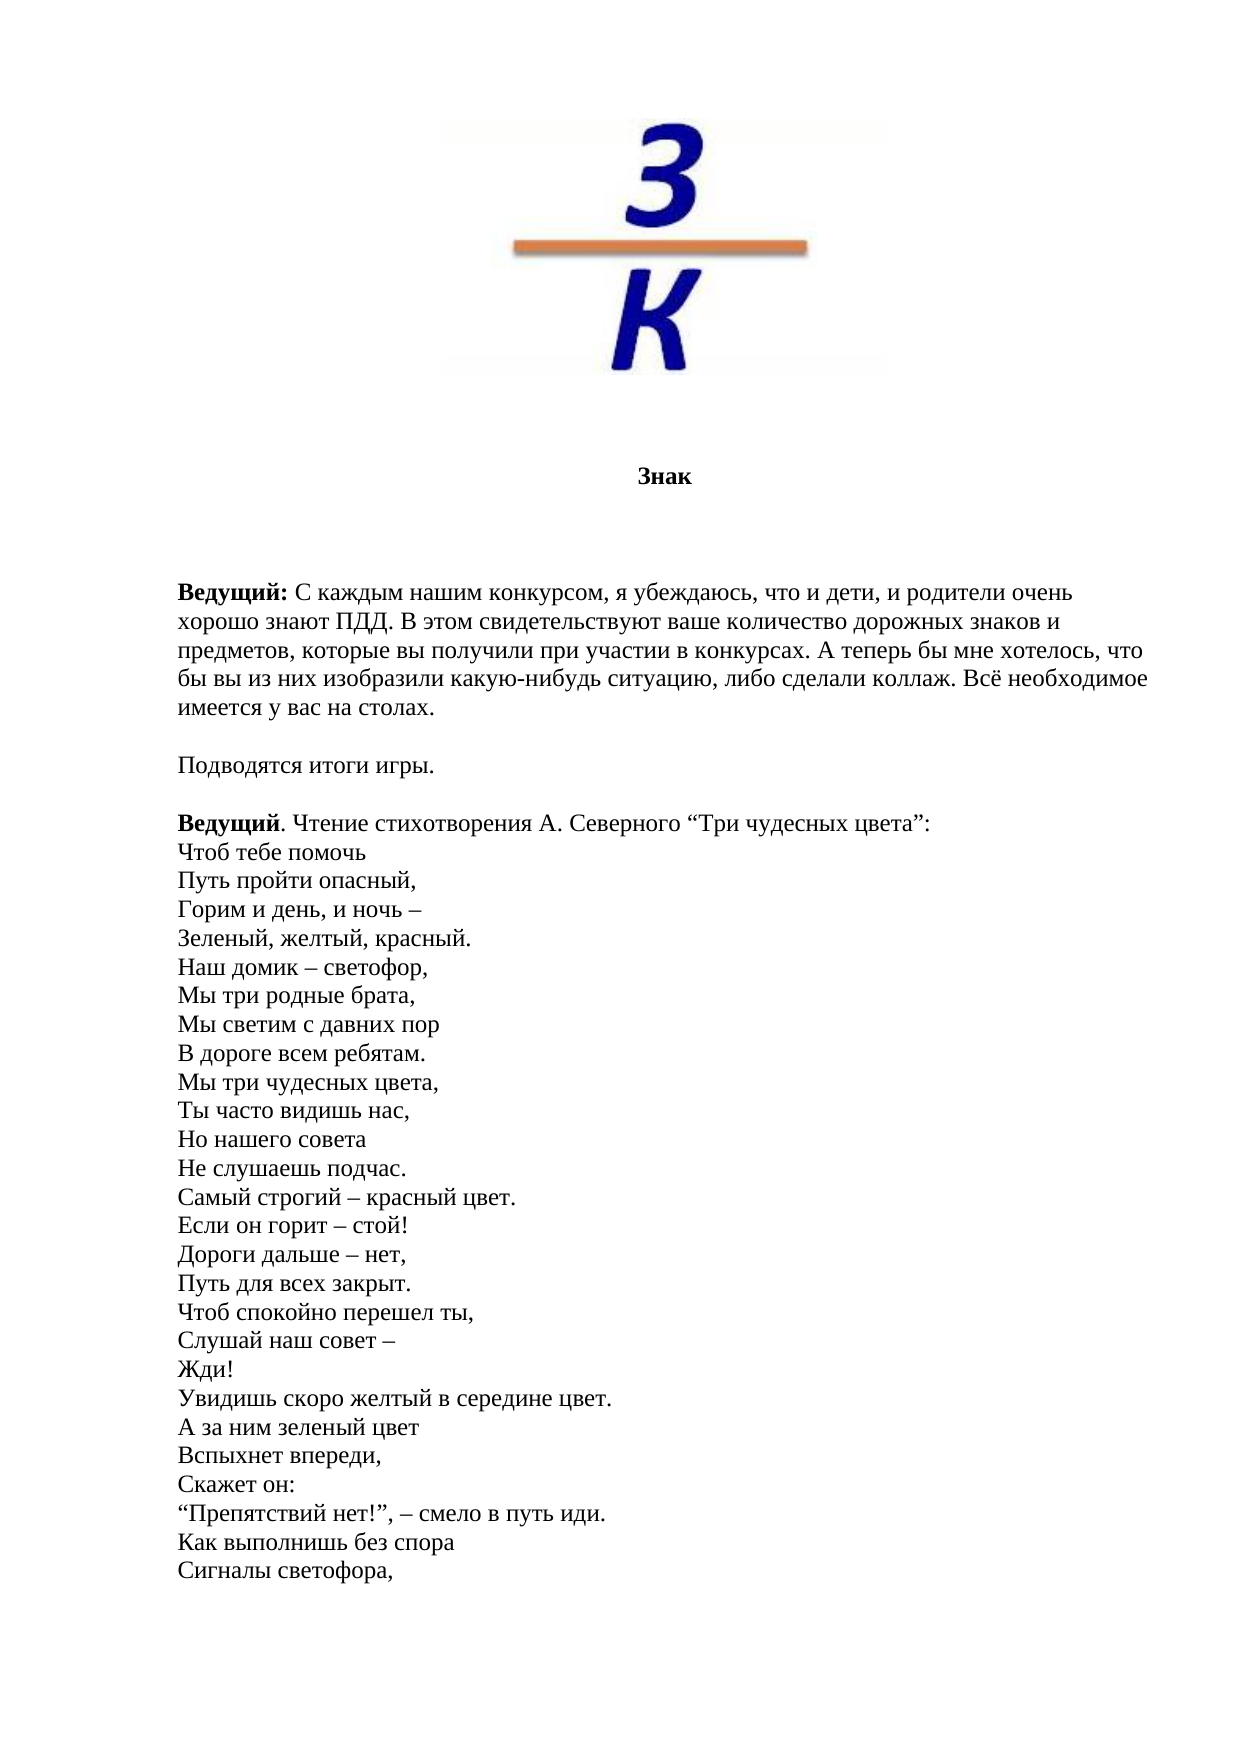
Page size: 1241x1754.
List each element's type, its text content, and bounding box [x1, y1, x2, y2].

text Подводятся итоги игры. [177, 750, 1152, 779]
text Ведущий: С каждым нашим конкурсом, я убеждаюсь, что и дети, и родители очень хорошо знают ПДД. В этом свидетельствуют ваше количество дорожных знаков и предметов, которые вы получили при участии в конкурсах. А теперь бы мне хотелось, что бы вы из них изобразили какую-нибудь ситуацию, либо сделали коллаж. Всё необходимое имеется у вас на столах. [177, 577, 1152, 721]
text Знак [177, 461, 1152, 490]
text Ведущий. Чтение стихотворения А. Северного “Три чудесных цвета”: [177, 808, 1152, 837]
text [177, 837, 1152, 1584]
picture [441, 118, 888, 375]
